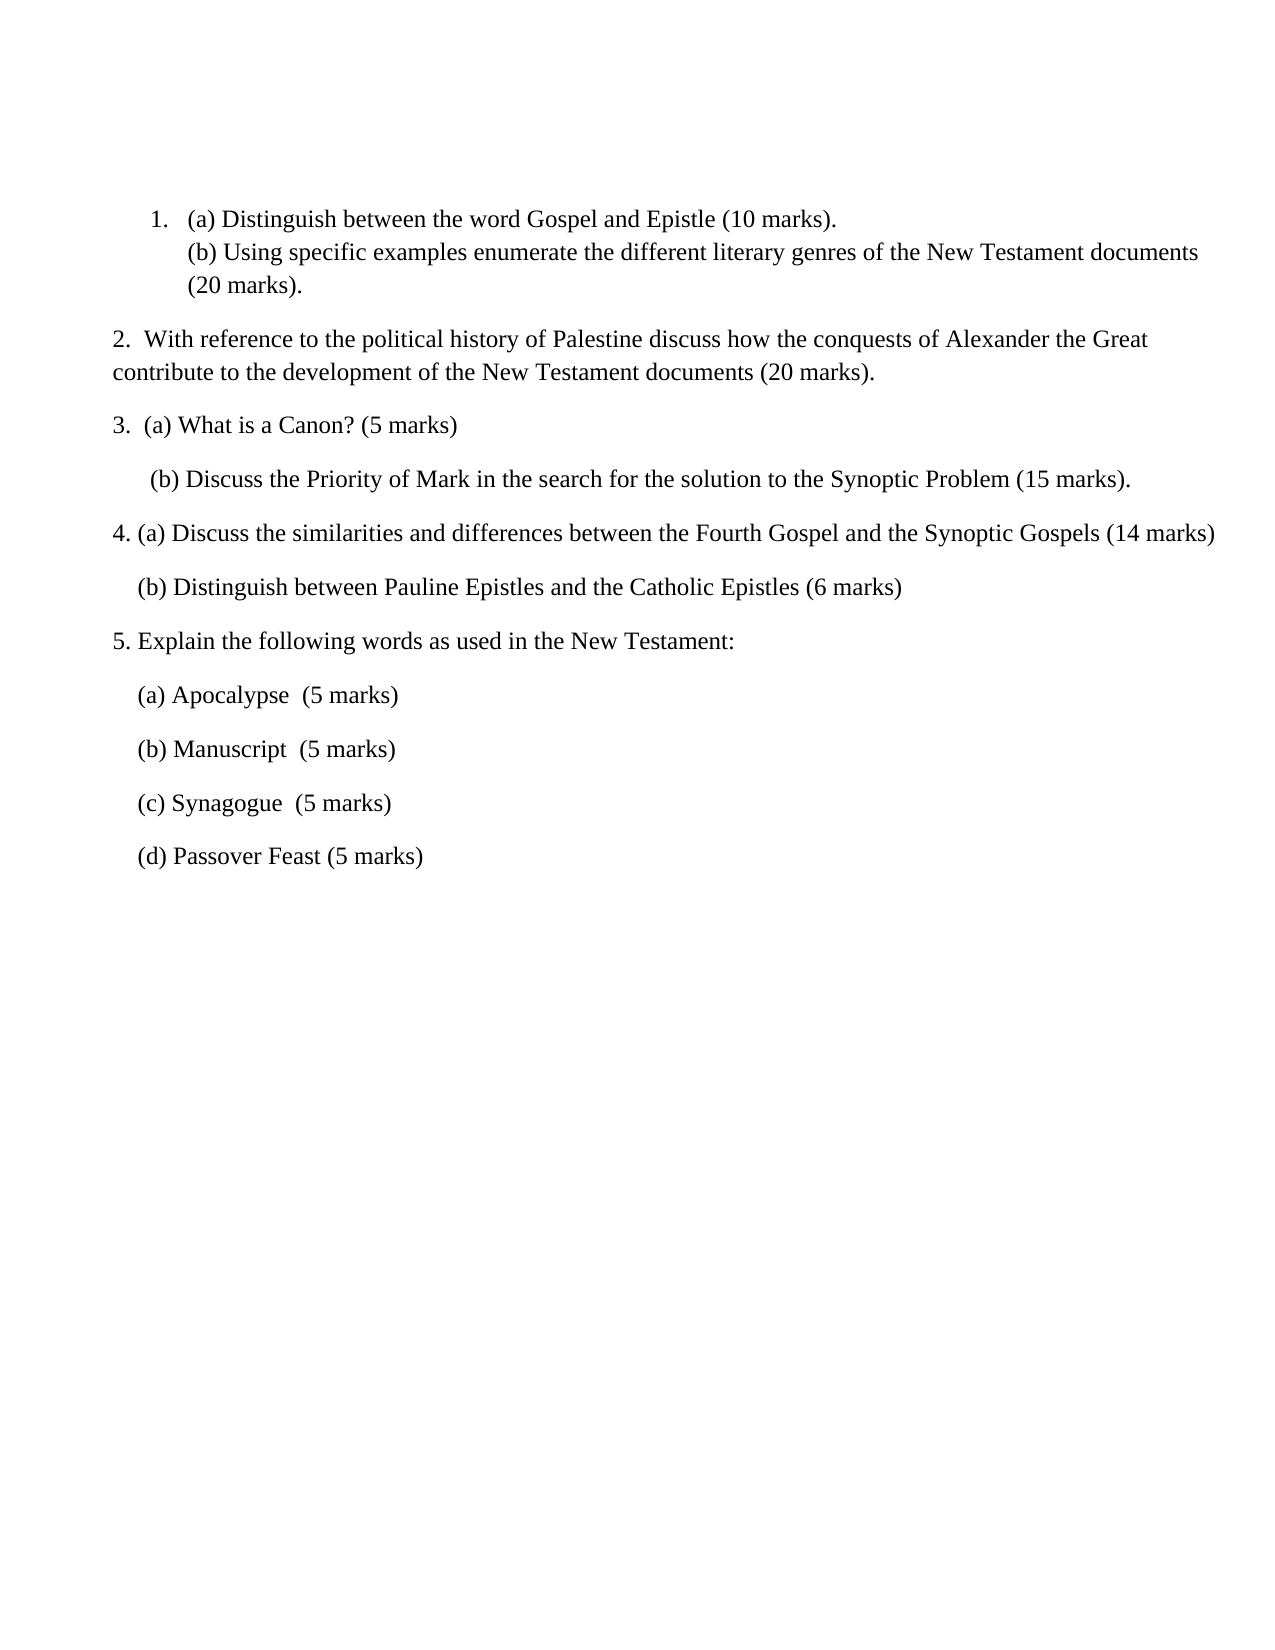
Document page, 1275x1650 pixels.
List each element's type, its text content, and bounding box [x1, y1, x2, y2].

text (c) Synagogue (5 marks) [112, 788, 1219, 816]
text (a) Apocalypse (5 marks) [112, 680, 1219, 709]
text (d) Passover Feast (5 marks) [112, 841, 1219, 870]
text 5. Explain the following words as used in the New Testament: [112, 626, 1219, 655]
text 2. With reference to the political history of Palestine discuss how the conquests of Alexander the Great contribute to the development of the New Testament documents (20 marks). [112, 324, 1219, 386]
text (b) Manuscript (5 marks) [112, 734, 1219, 762]
text (b) Discuss the Priority of Mark in the search for the solution to the Synoptic Problem (15 marks). [112, 464, 1219, 493]
list (b) Using specific examples enumerate the different literary genres of the New Testament documents (20 marks). [187, 237, 1219, 299]
text 4. (a) Discuss the similarities and differences between the Fourth Gospel and the Synoptic Gospels (14 marks) [112, 518, 1219, 547]
list (a) Distinguish between the word Gospel and Epistle (10 marks). [150, 204, 1219, 233]
text 3. (a) What is a Canon? (5 marks) [112, 411, 1219, 439]
text (b) Distinguish between Pauline Epistles and the Catholic Epistles (6 marks) [112, 572, 1219, 601]
